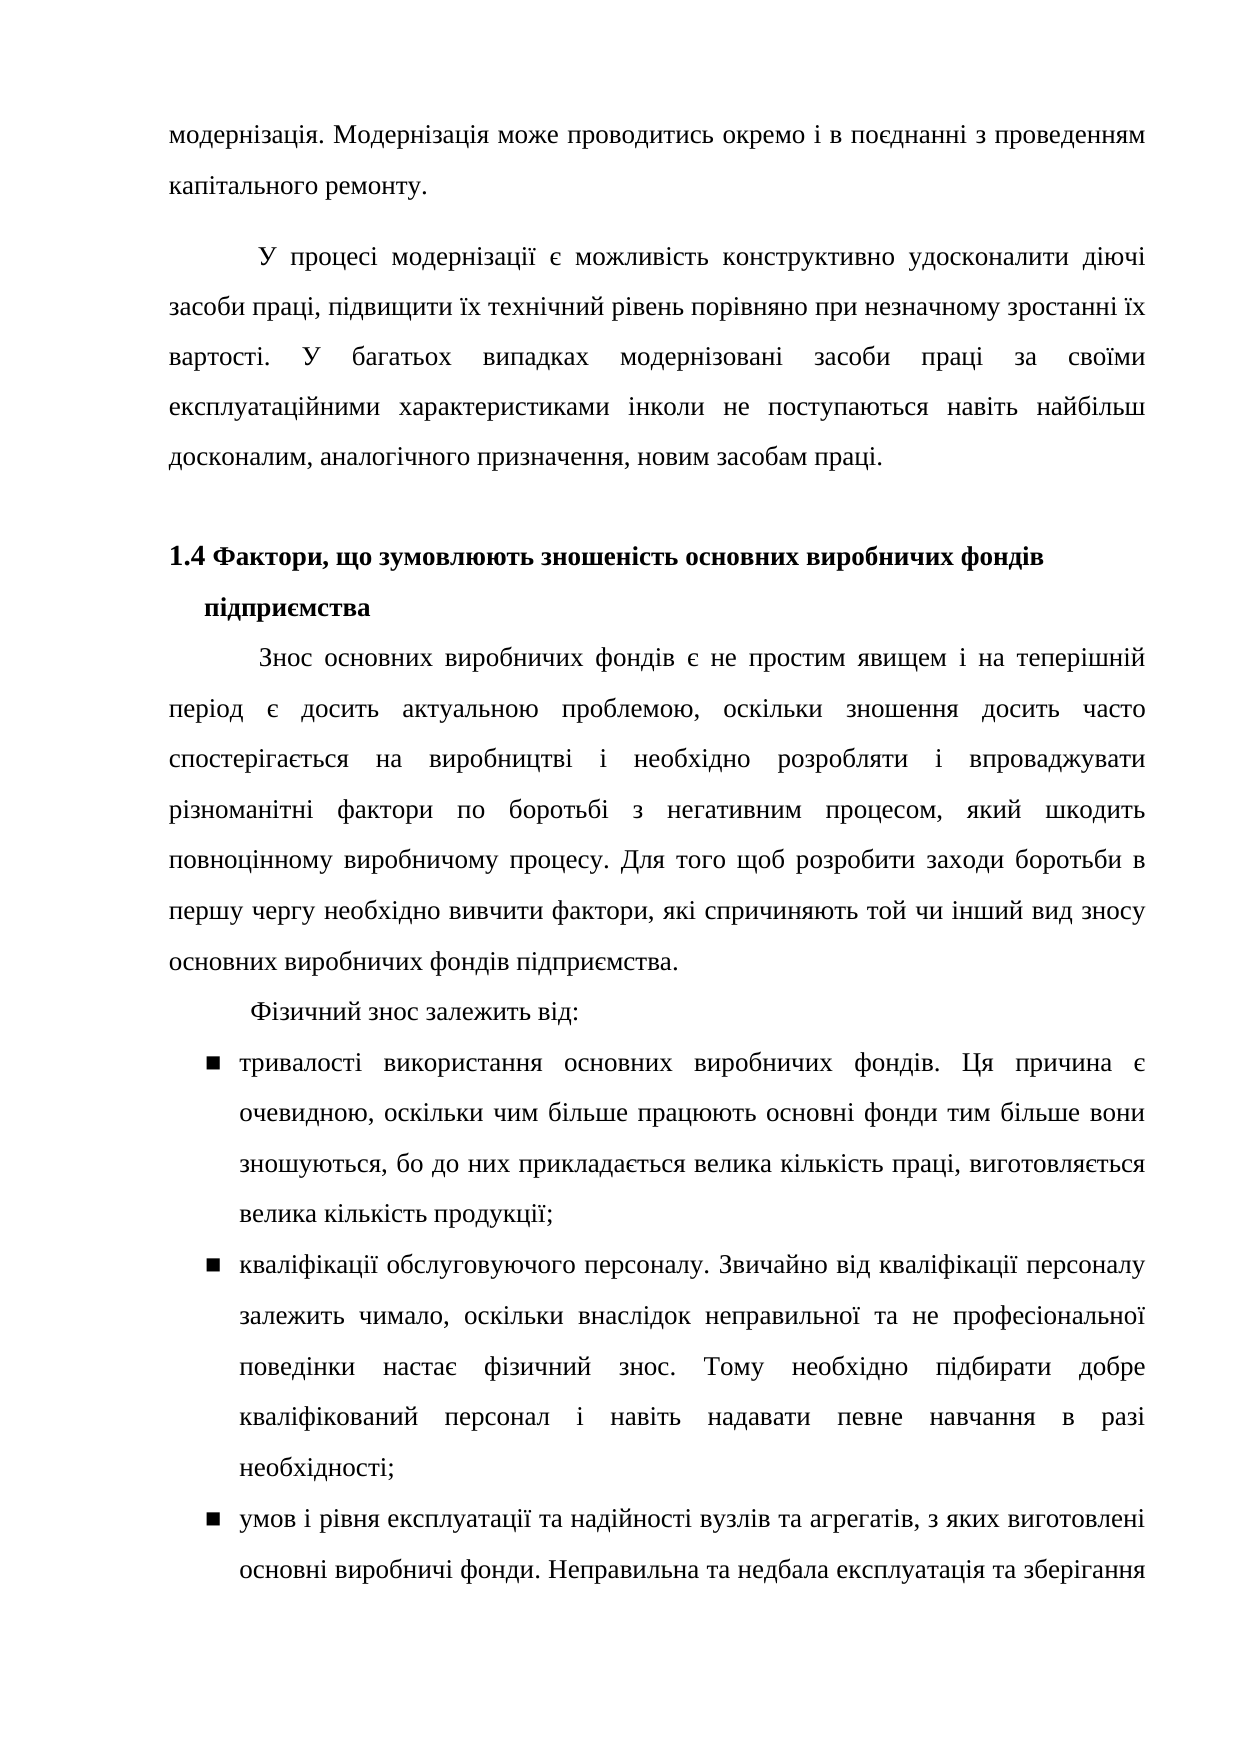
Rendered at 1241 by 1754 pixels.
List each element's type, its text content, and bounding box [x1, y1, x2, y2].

list кваліфікації обслуговуючого персоналу. Звичайно від кваліфікації персоналу залежить чимало, оскільки внаслідок неправильної та не професіональної поведінки настає фізичний знос. Тому необхідно підбирати добре кваліфікований персонал і навіть надавати певне навчання в разі необхідності; [205, 1233, 1147, 1486]
text У процесі модернізації є можливість конструктивно удосконалити діючі засоби праці, підвищити їх технічний рівень порівняно при незначному зростанні їх вартості. У багатьох випадках модернізовані засоби праці за своїми експлуатаційними характеристиками інколи не поступаються навіть найбільш досконалим, аналогічного призначення, новим засобам праці. [169, 225, 1147, 475]
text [169, 104, 1147, 204]
text 1.4 Фактори, що зумовлюють зношеність основних виробничих фондів підприємства [169, 525, 1147, 626]
text Знос основних виробничих фондів є не простим явищем і на теперішній період є досить актуальною проблемою, оскільки зношення досить часто спостерігається на виробництві і необхідно розробляти і впроваджувати різноманітні фактори по боротьбі з негативним процесом, який шкодить повноцінному виробничому процесу. Для того щоб розробити заходи боротьби в першу чергу необхідно вивчити фактори, які спричиняють той чи інший вид зносу основних виробничих фондів підприємства. [169, 626, 1147, 980]
list тривалості використання основних виробничих фондів. Ця причина є очевидною, оскільки чим більше працюють основні фонди тим більше вони зношуються, бо до них прикладається велика кількість праці, виготовляється велика кількість продукції; [205, 1031, 1147, 1233]
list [205, 1487, 1147, 1588]
text Фізичний знос залежить від: [250, 980, 1147, 1031]
